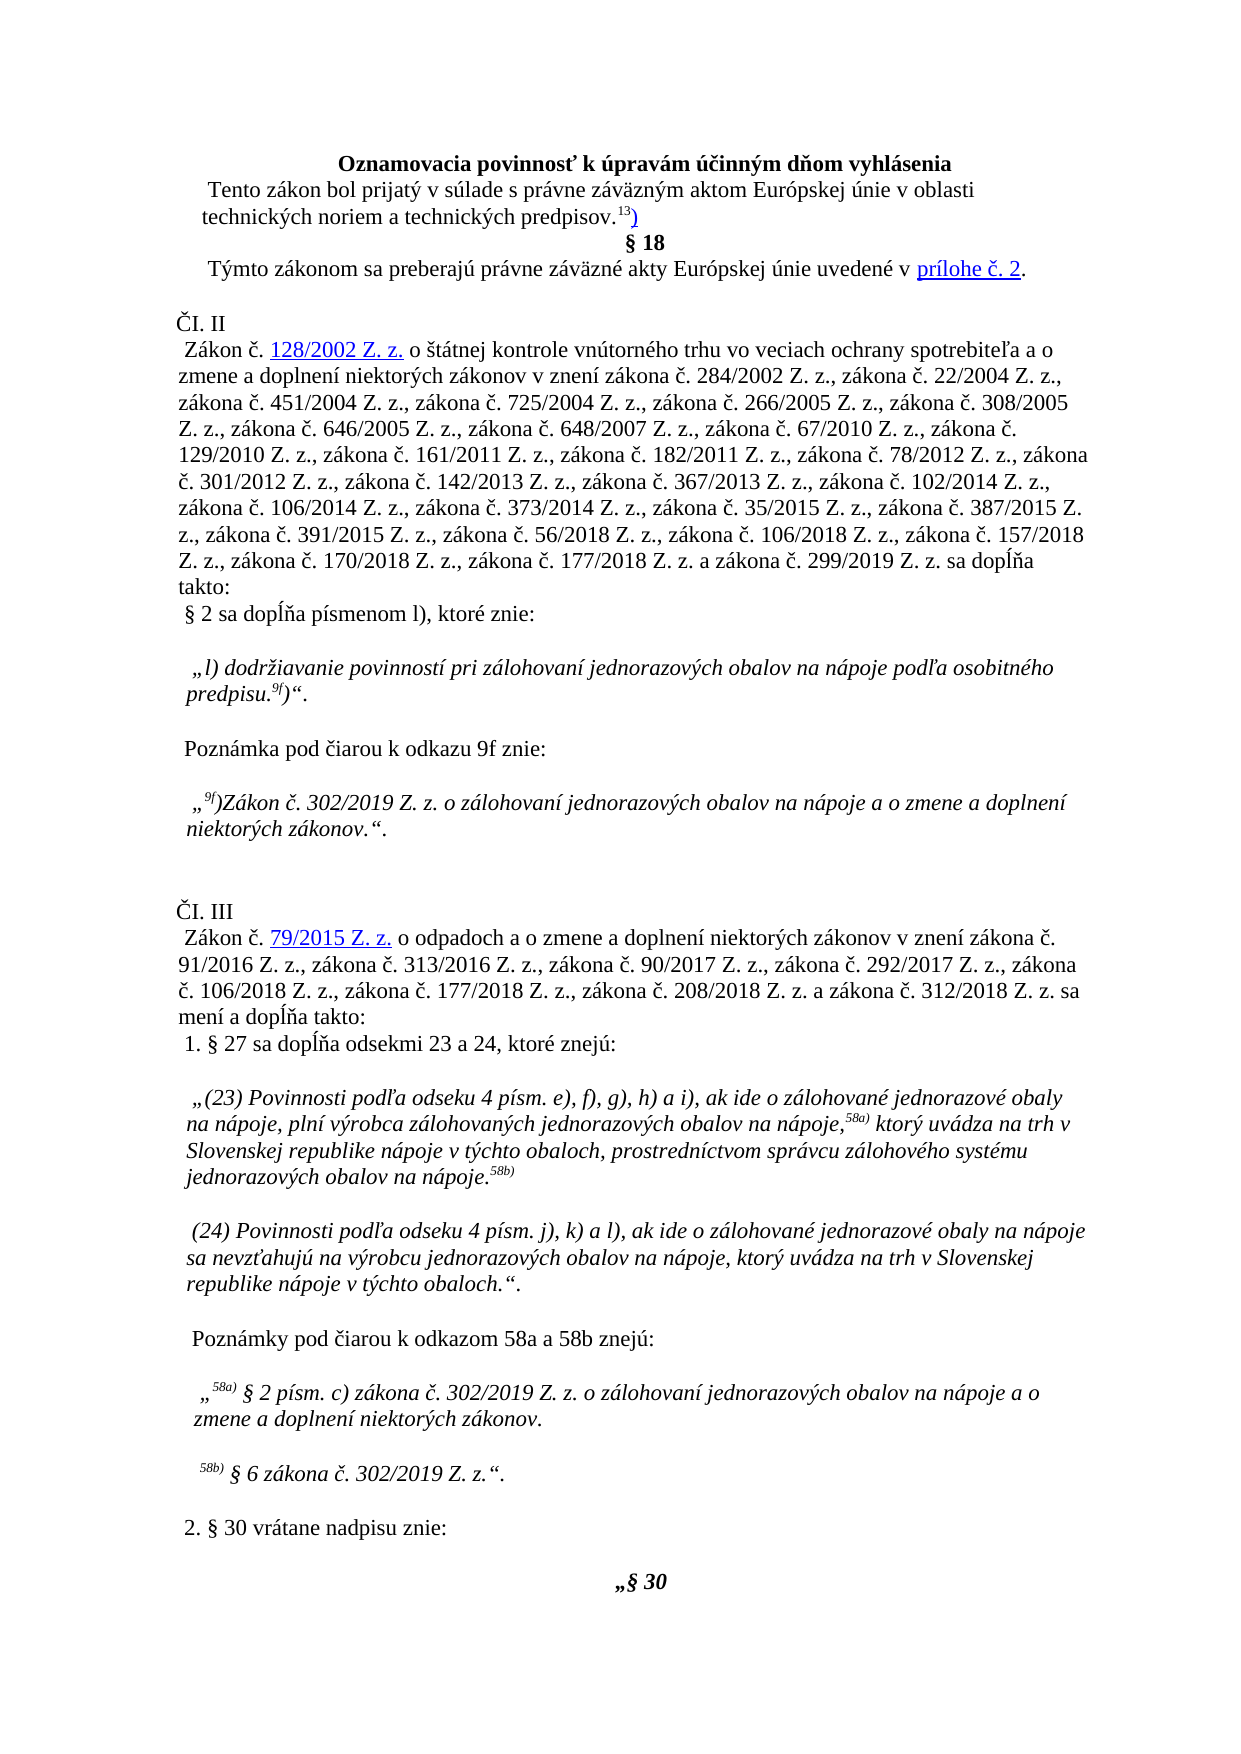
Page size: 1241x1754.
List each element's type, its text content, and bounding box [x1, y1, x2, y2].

text 2. § 30 vrátane nadpisu znie: [178, 1514, 1090, 1540]
text ČI. III [170, 898, 1090, 924]
text § 18 [194, 229, 1090, 255]
text § 2 sa dopĺňa písmenom l), ktoré znie: [178, 600, 1090, 626]
text 1. § 27 sa dopĺňa odsekmi 23 a 24, ktoré znejú: [178, 1030, 1090, 1056]
text „l) dodržiavanie povinností pri zálohovaní jednorazových obalov na nápoje podľa osobitného predpisu.9f)“. [186, 654, 1090, 707]
text 58b) § 6 zákona č. 302/2019 Z. z.“. [194, 1460, 1090, 1486]
text (24) Povinnosti podľa odseku 4 písm. j), k) a l), ak ide o zálohované jednorazové obaly na nápoje sa nevzťahujú na výrobcu jednorazových obalov na nápoje, ktorý uvádza na trh v Slovenskej republike nápoje v týchto obaloch.“. [186, 1217, 1090, 1297]
text Poznámka pod čiarou k odkazu 9f znie: [178, 735, 1090, 761]
text Týmto zákonom sa preberajú právne záväzné akty Európskej únie uvedené v prílohe č. 2. [202, 255, 1090, 282]
text Oznamovacia povinnosť k úpravám účinným dňom vyhlásenia [194, 150, 1090, 176]
text Zákon č. 79/2015 Z. z. o odpadoch a o zmene a doplnení niektorých zákonov v znení zákona č. 91/2016 Z. z., zákona č. 313/2016 Z. z., zákona č. 90/2017 Z. z., zákona č. 292/2017 Z. z., zákona č. 106/2018 Z. z., zákona č. 177/2018 Z. z., zákona č. 208/2018 Z. z. a zákona č. 312/2018 Z. z. sa mení a dopĺňa takto: [178, 924, 1090, 1030]
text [202, 176, 1090, 229]
text ČI. II [170, 310, 1090, 336]
text Zákon č. 128/2002 Z. z. o štátnej kontrole vnútorného trhu vo veciach ochrany spotrebiteľa a o zmene a doplnení niektorých zákonov v znení zákona č. 284/2002 Z. z., zákona č. 22/2004 Z. z., zákona č. 451/2004 Z. z., zákona č. 725/2004 Z. z., zákona č. 266/2005 Z. z., zákona č. 308/2005 Z. z., zákona č. 646/2005 Z. z., zákona č. 648/2007 Z. z., zákona č. 67/2010 Z. z., zákona č. 129/2010 Z. z., zákona č. 161/2011 Z. z., zákona č. 182/2011 Z. z., zákona č. 78/2012 Z. z., zákona č. 301/2012 Z. z., zákona č. 142/2013 Z. z., zákona č. 367/2013 Z. z., zákona č. 102/2014 Z. z., zákona č. 106/2014 Z. z., zákona č. 373/2014 Z. z., zákona č. 35/2015 Z. z., zákona č. 387/2015 Z. z., zákona č. 391/2015 Z. z., zákona č. 56/2018 Z. z., zákona č. 106/2018 Z. z., zákona č. 157/2018 Z. z., zákona č. 170/2018 Z. z., zákona č. 177/2018 Z. z. a zákona č. 299/2019 Z. z. sa dopĺňa takto: [178, 336, 1090, 600]
text „(23) Povinnosti podľa odseku 4 písm. e), f), g), h) a i), ak ide o zálohované jednorazové obaly na nápoje, plní výrobca zálohovaných jednorazových obalov na nápoje,58a) ktorý uvádza na trh v Slovenskej republike nápoje v týchto obaloch, prostredníctvom správcu zálohového systému jednorazových obalov na nápoje.58b) [186, 1084, 1090, 1189]
text „9f)Zákon č. 302/2019 Z. z. o zálohovaní jednorazových obalov na nápoje a o zmene a doplnení niektorých zákonov.“. [186, 789, 1090, 842]
text Poznámky pod čiarou k odkazom 58a a 58b znejú: [186, 1324, 1090, 1351]
text „58a) § 2 písm. c) zákona č. 302/2019 Z. z. o zálohovaní jednorazových obalov na nápoje a o zmene a doplnení niektorých zákonov. [194, 1379, 1090, 1432]
text „§ 30 [186, 1568, 1090, 1595]
